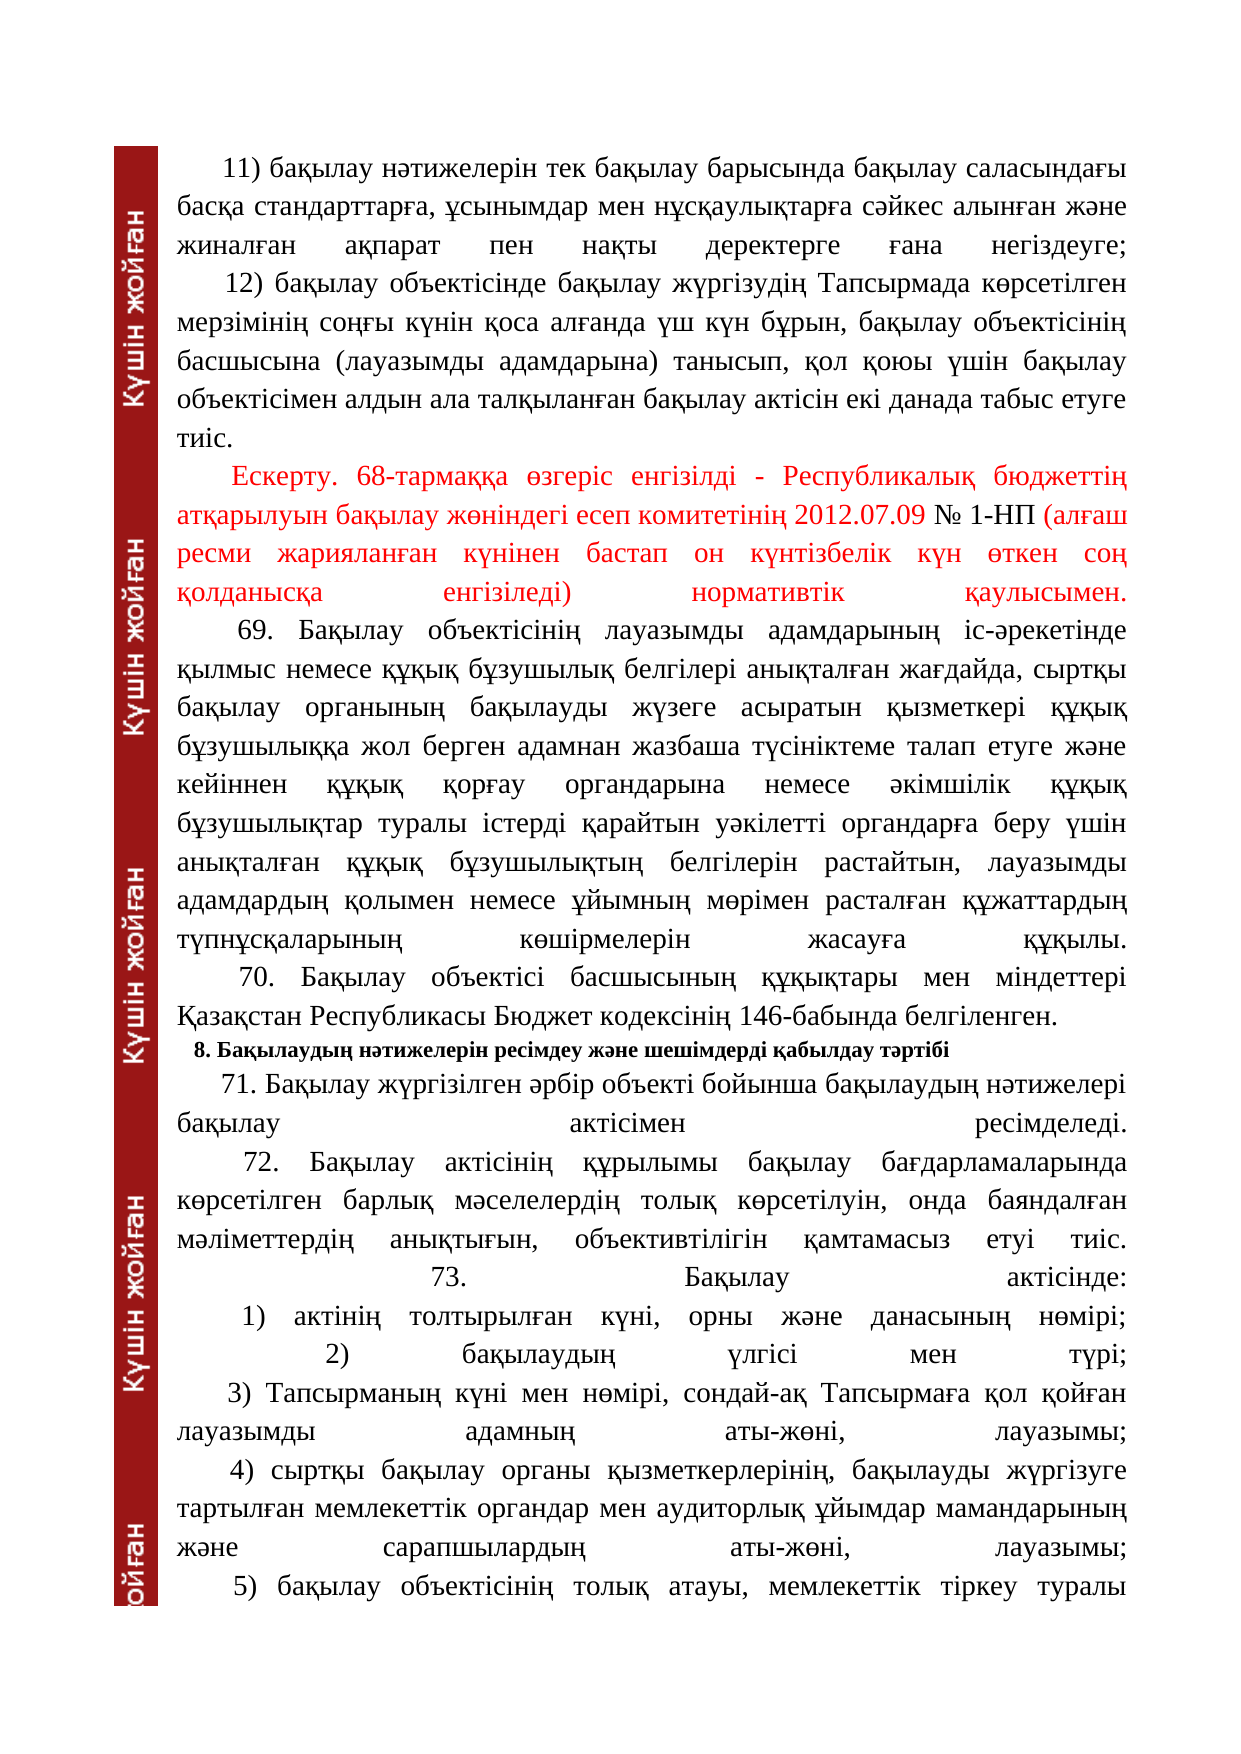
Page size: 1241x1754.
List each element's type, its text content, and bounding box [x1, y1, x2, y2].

picture [114, 1601, 158, 1606]
picture [114, 1031, 158, 1036]
picture [114, 1063, 158, 1067]
text 8. Бақылаудың нәтижелерін ресімдеу және шешімдерді қабылдау тәртібі [112, 1036, 1128, 1063]
picture [114, 146, 158, 150]
